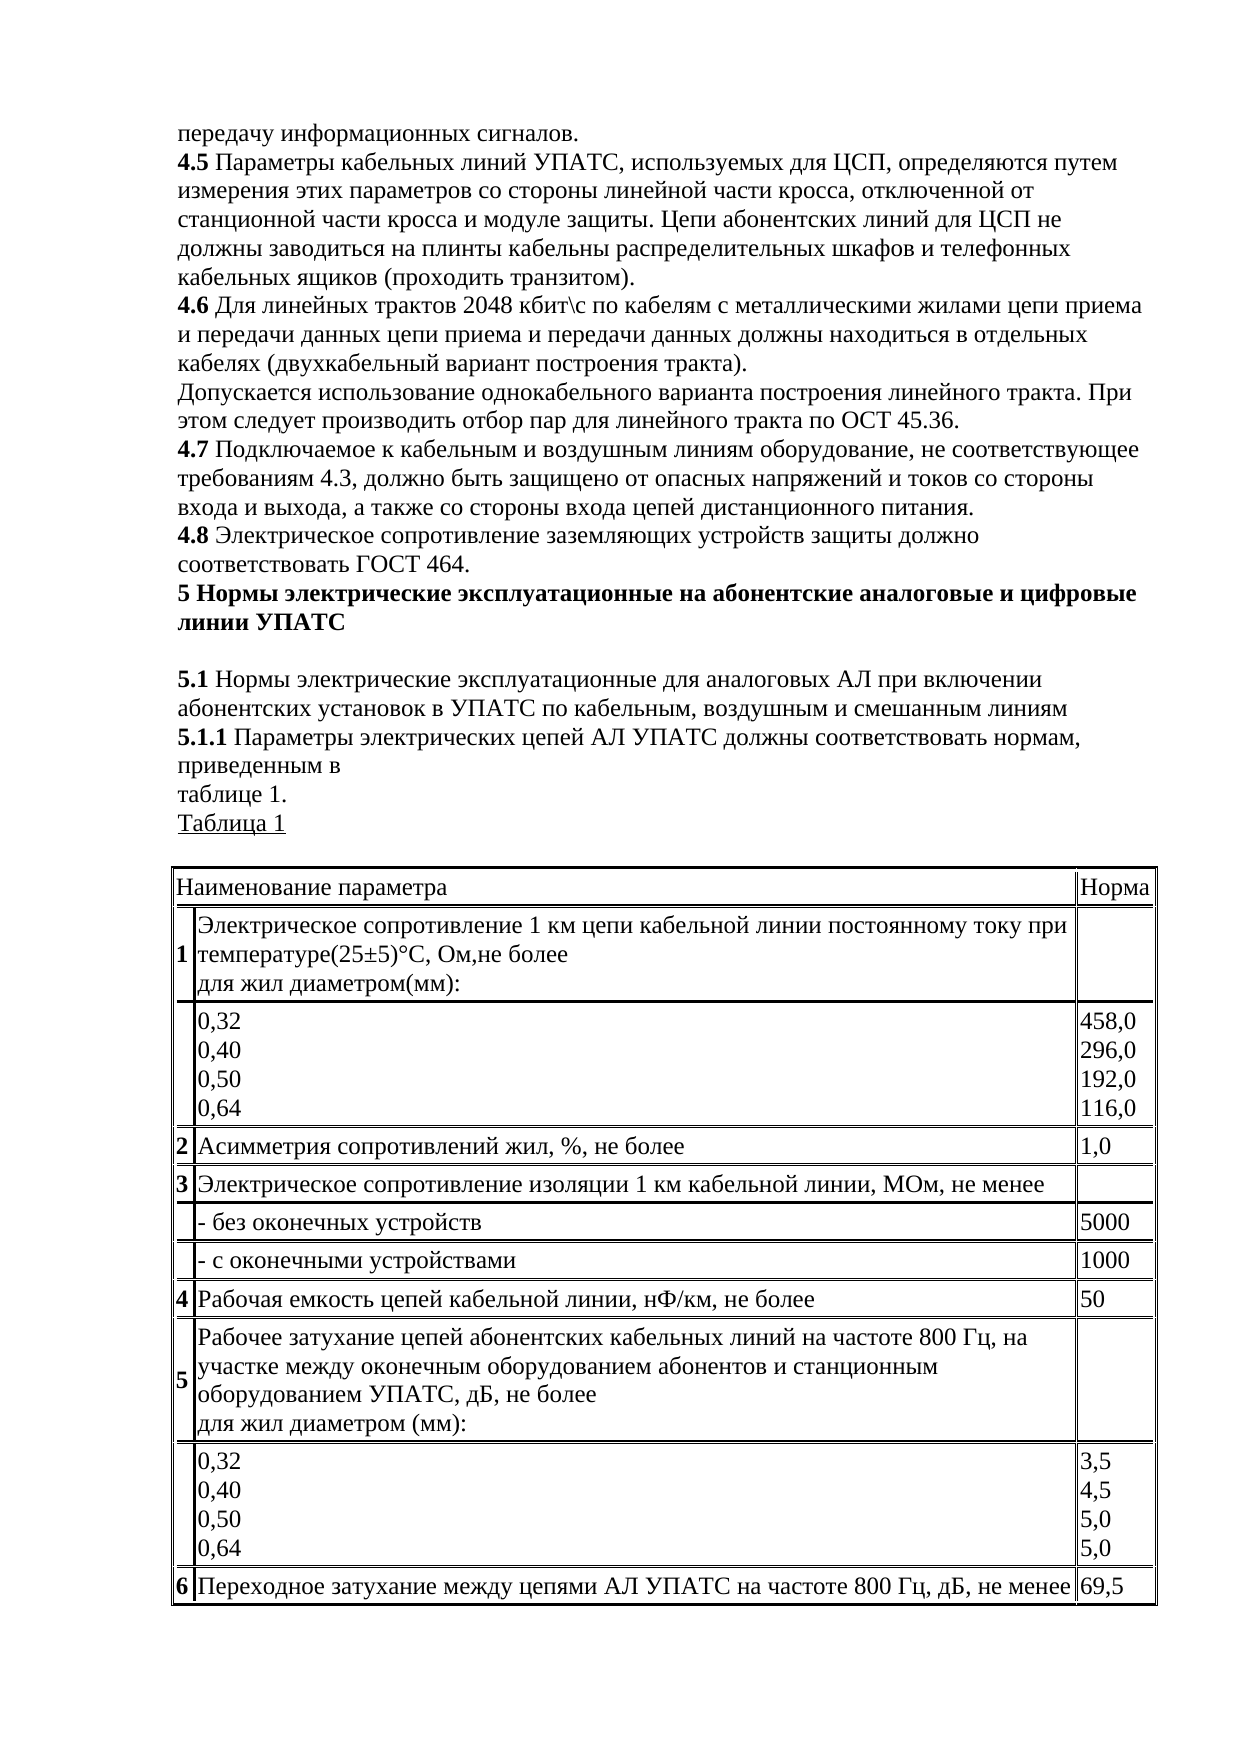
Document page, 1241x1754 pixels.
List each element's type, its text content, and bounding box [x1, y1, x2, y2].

table_cell Асимметрия сопротивлений жил, %, не более [196, 1128, 1075, 1163]
table_cell 1 [174, 904, 193, 1000]
table_cell 5 [173, 1316, 194, 1440]
table_cell 3,5 4,5 5,0 5,0 [1078, 1440, 1155, 1564]
table_cell [174, 1201, 193, 1239]
table_cell [174, 1000, 193, 1124]
table_cell 1,0 [1078, 1125, 1155, 1163]
table_cell [1078, 904, 1155, 1000]
table_cell 50 [1078, 1278, 1155, 1316]
table_cell 458,0 296,0 192,0 116,0 [1078, 1000, 1155, 1124]
table_cell 2 [174, 1125, 193, 1163]
table_cell - без оконечных устройств [196, 1204, 1075, 1239]
table_cell Электрическое сопротивление изоляции 1 км кабельной линии, МОм, не менее [196, 1166, 1075, 1201]
table_header Норма [1077, 869, 1155, 904]
table_cell Рабочее затухание цепей абонентских кабельных линий на частоте 800 Гц, на участке между оконечным оборудованием абонентов и станционным оборудованием УПАТС, дБ, не более для жил диаметром (мм): [196, 1319, 1075, 1440]
table_cell 5000 [1078, 1201, 1155, 1239]
table_cell 3 [173, 1163, 194, 1201]
table_cell 4 [174, 1278, 193, 1316]
table_cell [1077, 1163, 1156, 1201]
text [177, 118, 1152, 837]
table_cell [1077, 1316, 1156, 1440]
table_cell Переходное затухание между цепями АЛ УПАТС на частоте 800 Гц, дБ, не менее [194, 1568, 1077, 1603]
table_cell 1000 [1078, 1239, 1155, 1277]
table_cell Рабочая емкость цепей кабельной линии, нФ/км, не более [196, 1281, 1075, 1316]
table_cell 6 [174, 1565, 194, 1603]
table_cell [174, 1440, 193, 1564]
table_header Наименование параметра [174, 869, 1077, 904]
table_cell Электрическое сопротивление 1 км цепи кабельной линии постоянному току при температуре(25±5)°С, Ом,не более для жил диаметром(мм): [196, 908, 1075, 1000]
table_cell - с оконечными устройствами [196, 1243, 1075, 1277]
table_cell 69,5 [1077, 1565, 1155, 1603]
table_cell 0,32 0,40 0,50 0,64 [196, 1444, 1075, 1564]
table_cell [174, 1239, 193, 1277]
table_cell 0,32 0,40 0,50 0,64 [196, 1003, 1075, 1124]
